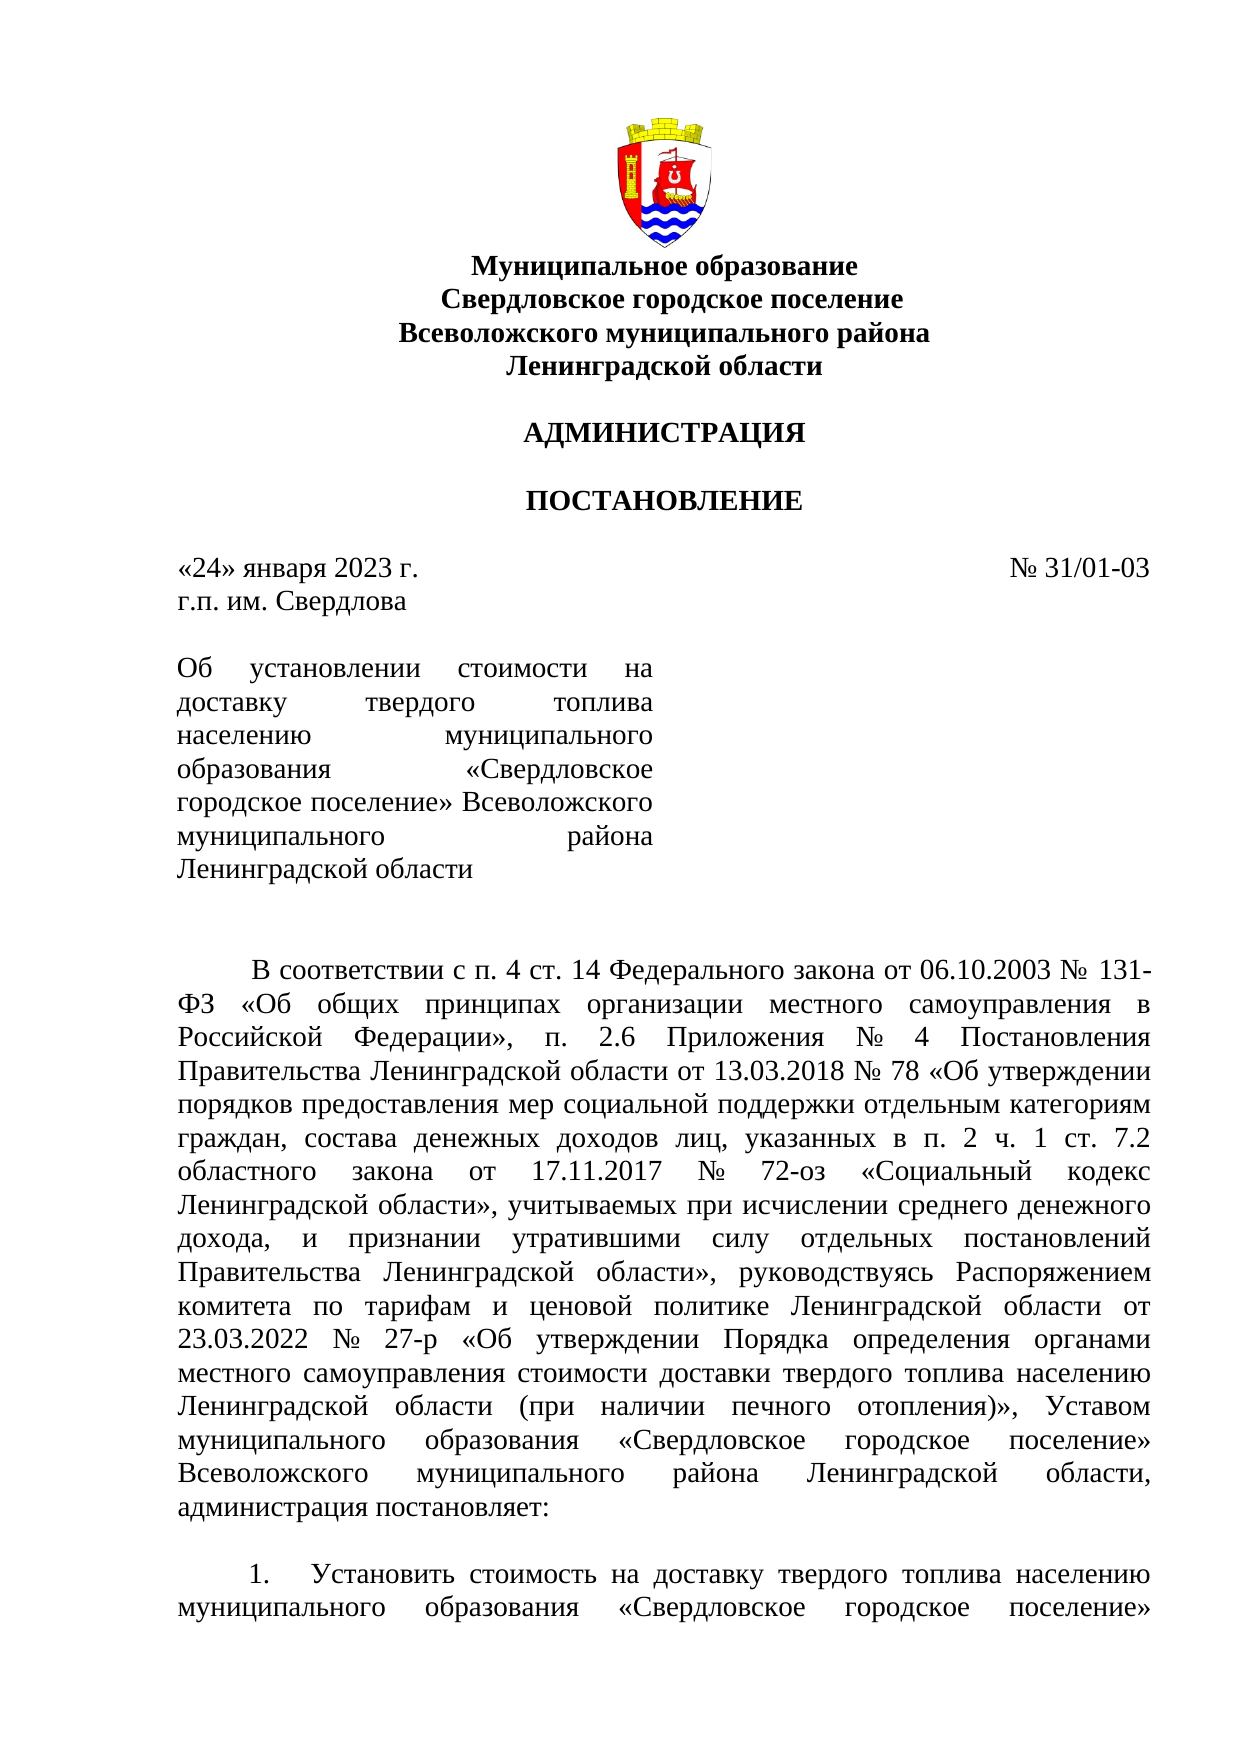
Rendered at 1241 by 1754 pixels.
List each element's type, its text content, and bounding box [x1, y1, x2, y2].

table_header Об установлении стоимости на доставку твердого топлива населению муниципального образования «Свердловское городское поселение» Всеволожского муниципального района Ленинградской области [177, 650, 664, 919]
text Муниципальное образование [177, 248, 1152, 281]
text г.п. им. Свердлова [177, 583, 1152, 617]
text Ленинградской области [177, 348, 1152, 382]
text Всеволожского муниципального района [177, 315, 1152, 348]
text В соответствии с п. 4 ст. 14 Федерального закона от 06.10.2003 № 131-ФЗ «Об общих принципах организации местного самоуправления в Российской Федерации», п. 2.6 Приложения № 4 Постановления Правительства Ленинградской области от 13.03.2018 № 78 «Об утверждении порядков предоставления мер социальной поддержки отдельным категориям граждан, состава денежных доходов лиц, указанных в п. 2 ч. 1 ст. 7.2 областного закона от 17.11.2017 № 72-оз «Социальный кодекс Ленинградской области», учитываемых при исчислении среднего денежного дохода, и признании утратившими силу отдельных постановлений Правительства Ленинградской области», руководствуясь Распоряжением комитета по тарифам и ценовой политике Ленинградской области от 23.03.2022 № 27-р «Об утверждении Порядка определения органами местного самоуправления стоимости доставки твердого топлива населению Ленинградской области (при наличии печного отопления)», Уставом муниципального образования «Свердловское городское поселение» Всеволожского муниципального района Ленинградской области, администрация постановляет: [177, 952, 1152, 1522]
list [177, 1556, 1152, 1623]
picture [617, 118, 712, 248]
text Свердловское городское поселение [192, 281, 1152, 315]
text «24» января 2023 г. № 31/01-03 [177, 550, 1152, 583]
text ПОСТАНОВЛЕНИЕ [177, 483, 1152, 516]
text АДМИНИСТРАЦИЯ [177, 416, 1152, 449]
